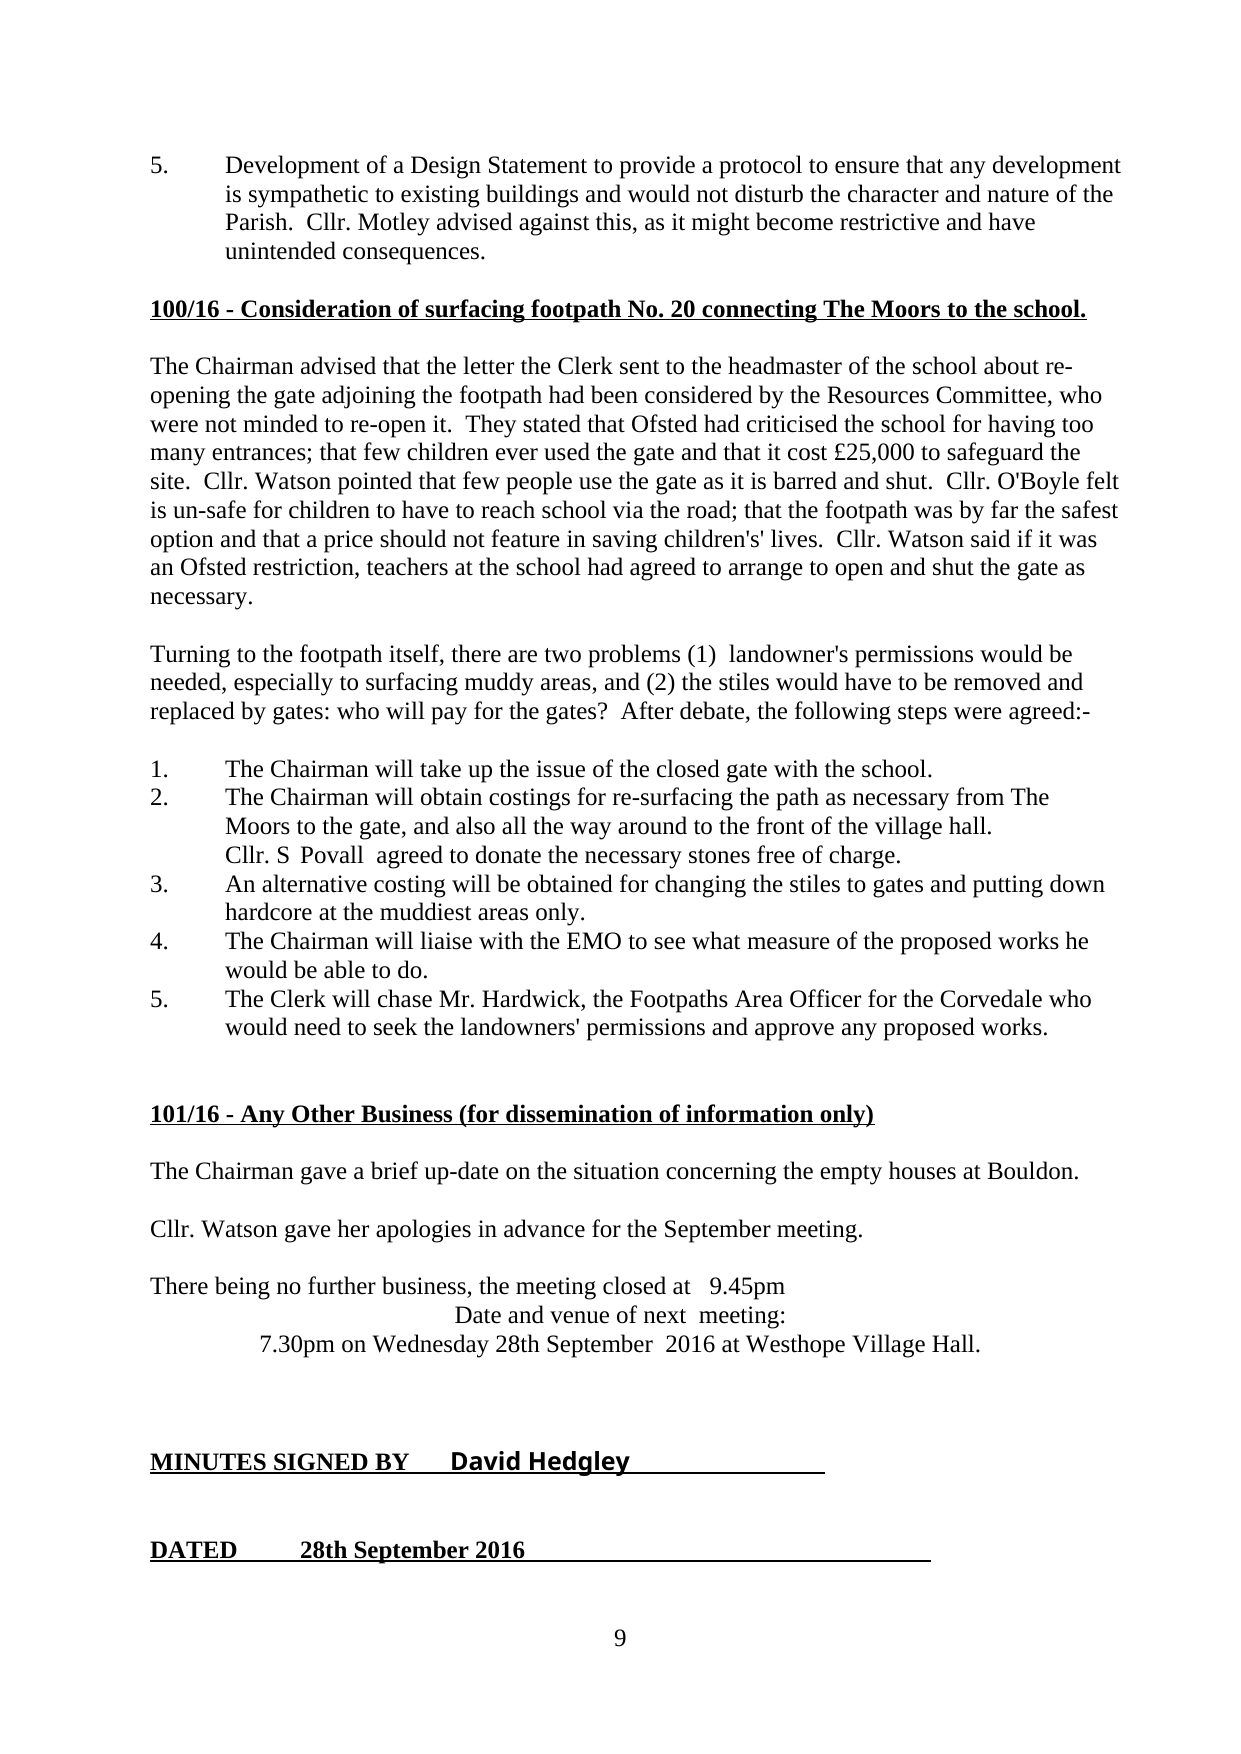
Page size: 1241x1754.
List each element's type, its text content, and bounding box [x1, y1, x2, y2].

text 1. The Chairman will take up the issue of the closed gate with the school. [150, 754, 1127, 782]
text 3. An alternative costing will be obtained for changing the stiles to gates and putting down hardcore at the muddiest areas only. [150, 869, 1127, 926]
text 100/16 - Consideration of surfacing footpath No. 20 connecting The Moors to the school. [150, 294, 1127, 322]
list 101/16 - Any Other Business (for dissemination of information only) [150, 1099, 1090, 1127]
text Cllr. S Povall agreed to donate the necessary stones free of charge. [150, 840, 1127, 869]
text Date and venue of next meeting: [150, 1300, 1090, 1329]
list There being no further business, the meeting closed at 9.45pm [150, 1271, 1090, 1300]
list Cllr. Watson gave her apologies in advance for the September meeting. [150, 1214, 1090, 1242]
text 5. Development of a Design Statement to provide a protocol to ensure that any development is sympathetic to existing buildings and would not disturb the character and nature of the Parish. Cllr. Motley advised against this, as it might become restrictive and have unintended consequences. [150, 150, 1127, 265]
text DATED 28th September 2016 [150, 1535, 1090, 1564]
text 2. The Chairman will obtain costings for re-surfacing the path as necessary from The Moors to the gate, and also all the way around to the front of the village hall. [150, 782, 1127, 840]
list The Chairman gave a brief up-date on the situation concerning the empty houses at Bouldon. [150, 1156, 1090, 1185]
text Turning to the footpath itself, there are two problems (1) landowner's permissions would be needed, especially to surfacing muddy areas, and (2) the stiles would have to be removed and replaced by gates: who will pay for the gates? After debate, the following steps were agreed:- [150, 639, 1127, 725]
text 7.30pm on Wednesday 28th September 2016 at Westhope Village Hall. [150, 1329, 1090, 1357]
text The Chairman advised that the letter the Clerk sent to the headmaster of the school about re-opening the gate adjoining the footpath had been considered by the Resources Committee, who were not minded to re-open it. They stated that Ofsted had criticised the school for having too many entrances; that few children ever used the gate and that it cost £25,000 to safeguard the site. Cllr. Watson pointed that few people use the gate as it is barred and shut. Cllr. O'Boyle felt is un-safe for children to have to reach school via the road; that the footpath was by far the safest option and that a price should not feature in saving children's' lives. Cllr. Watson said if it was an Ofsted restriction, teachers at the school had agreed to arrange to open and shut the gate as necessary. [150, 351, 1127, 610]
text 5. The Clerk will chase Mr. Hardwick, the Footpaths Area Officer for the Corvedale who would need to seek the landowners' permissions and approve any proposed works. [150, 984, 1127, 1041]
text MINUTES SIGNED BY David Hedgley [150, 1444, 1090, 1478]
text 4. The Chairman will liaise with the EMO to see what measure of the proposed works he would be able to do. [150, 926, 1127, 984]
